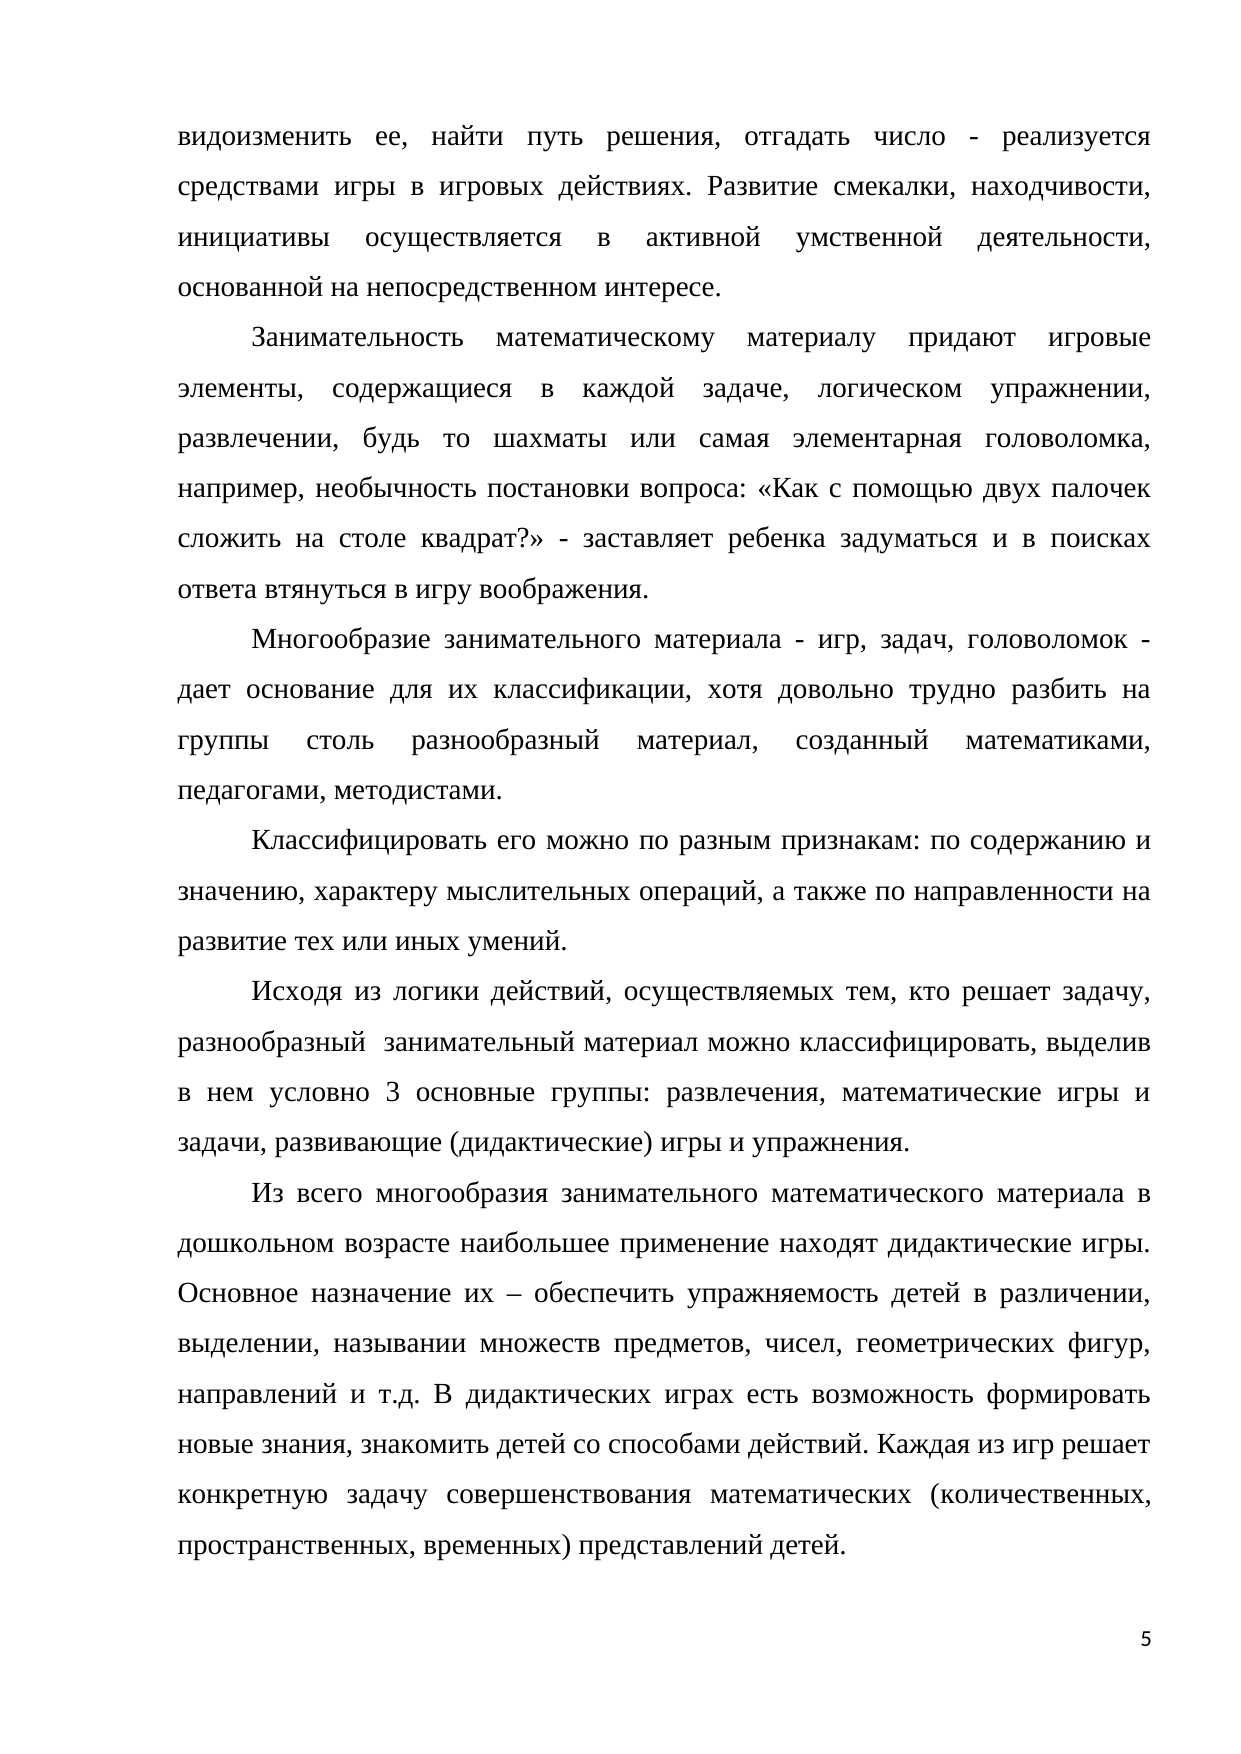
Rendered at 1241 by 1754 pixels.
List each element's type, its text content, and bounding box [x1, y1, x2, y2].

text Занимательность математическому материалу придают игровые элементы, содержащиеся в каждой задаче, логическом упражнении, развлечении, будь то шахматы или самая элементарная головоломка, например, необычность постановки вопроса: «Как с помощью двух палочек сложить на столе квадрат?» - заставляет ребенка задуматься и в поисках ответа втянуться в игру воображения. [177, 319, 1152, 604]
text Многообразие занимательного материала - игр, задач, головоломок - дает основание для их классификации, хотя довольно трудно разбить на группы столь разнообразный материал, созданный математиками, педагогами, методистами. [177, 621, 1152, 806]
text Исходя из логики действий, осуществляемых тем, кто решает задачу, разнообразный занимательный материал можно классифицировать, выделив в нем условно 3 основные группы: развлечения, математические игры и задачи, развивающие (дидактические) игры и упражнения. [177, 973, 1152, 1158]
text Из всего многообразия занимательного математического материала в дошкольном возрасте наибольшее применение находят дидактические игры. Основное назначение их – обеспечить упражняемость детей в различении, выделении, назывании множеств предметов, чисел, геометрических фигур, направлений и т.д. В дидактических играх есть возможность формировать новые знания, знакомить детей со способами действий. Каждая из игр решает конкретную задачу совершенствования математических (количественных, пространственных, временных) представлений детей. [177, 1175, 1152, 1560]
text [177, 118, 1152, 303]
text Классифицировать его можно по разным признакам: по содержанию и значению, характеру мыслительных операций, а также по направленности на развитие тех или иных умений. [177, 822, 1152, 957]
